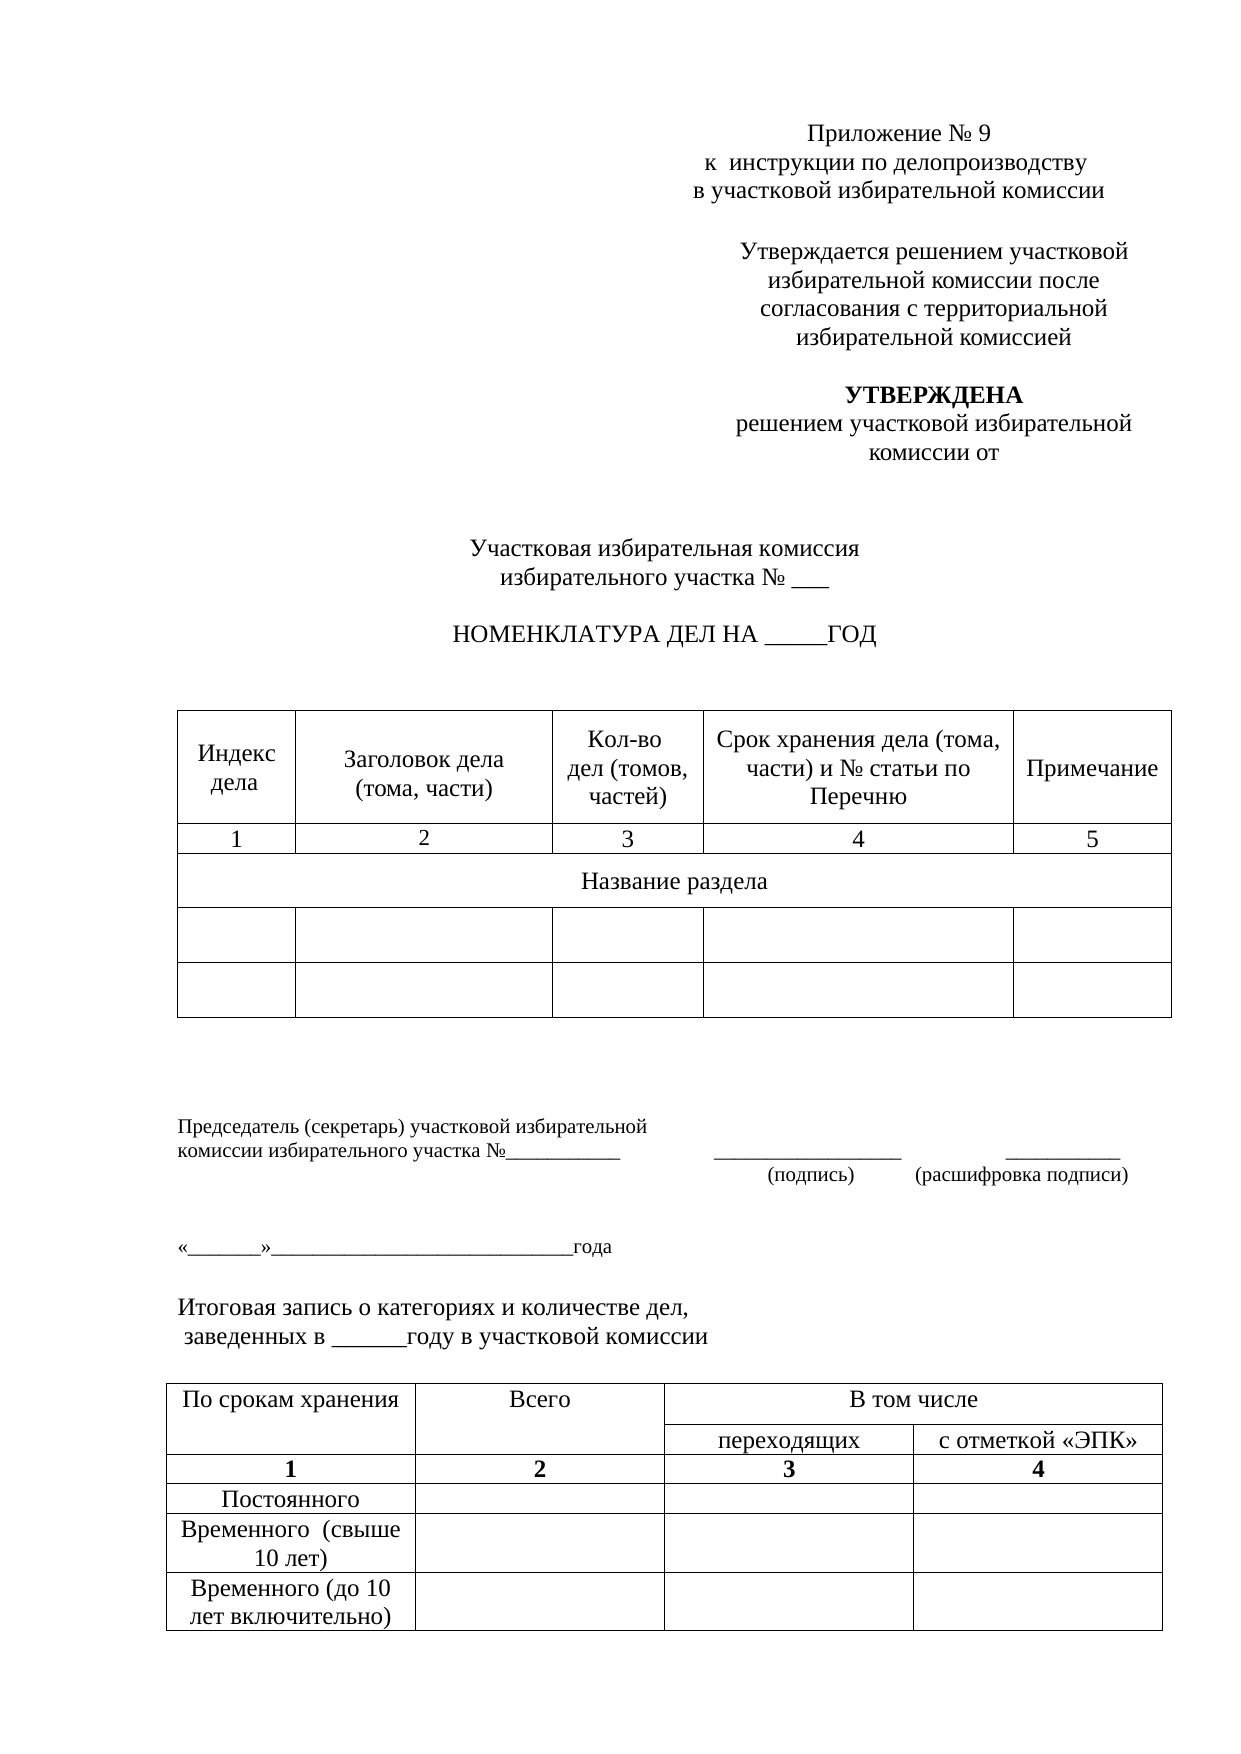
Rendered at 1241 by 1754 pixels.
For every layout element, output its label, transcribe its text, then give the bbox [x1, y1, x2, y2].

table_cell [296, 963, 552, 1017]
table_cell 1 [167, 1455, 415, 1483]
table_header Примечание [1014, 711, 1171, 823]
text заведенных в ______году в участковой комиссии [177, 1321, 1152, 1349]
table_cell 4 [914, 1455, 1162, 1483]
table_cell Постоянного [167, 1484, 415, 1513]
table_cell Временного (до 10 лет включительно) [167, 1573, 415, 1630]
text Приложение № 9 к инструкции по делопроизводству в участковой избирательной комиссии [646, 118, 1152, 204]
text комиссии избирательного участка №___________ __________________ ___________ [177, 1138, 1152, 1162]
table_cell [704, 963, 1013, 1017]
text «_______»_____________________________года [177, 1234, 1152, 1258]
table_cell 2 [296, 824, 552, 852]
table_header Заголовок дела (тома, части) [296, 711, 552, 823]
table_cell [914, 1573, 1162, 1630]
text избирательного участка № ___ [177, 562, 1152, 591]
table_cell 3 [665, 1455, 913, 1483]
table_cell [665, 1484, 913, 1513]
table_header Кол-во дел (томов, частей) [553, 711, 703, 823]
table_cell 5 [1014, 824, 1171, 852]
table_header Индекс дела [178, 711, 295, 823]
table_cell Название раздела [178, 854, 1171, 907]
table_cell [665, 1573, 913, 1630]
text Итоговая запись о категориях и количестве дел, [177, 1292, 1152, 1321]
table_cell 2 [416, 1455, 664, 1483]
table_cell [1014, 908, 1171, 962]
table_header Срок хранения дела (тома, части) и № статьи по Перечню [704, 711, 1013, 823]
table_header В том числе [665, 1384, 1162, 1424]
table_cell 4 [704, 824, 1013, 852]
text Председатель (секретарь) участковой избирательной [177, 1114, 1152, 1138]
table_cell [296, 908, 552, 962]
table_cell [914, 1514, 1162, 1572]
table_cell [553, 908, 703, 962]
table_cell [178, 963, 295, 1017]
table_header По срокам хранения [167, 1384, 415, 1453]
table_cell [178, 908, 295, 962]
table_header Утверждается решением участковой избирательной комиссии после согласования с территориальной избирательной комиссией УТВЕРЖДЕНА решением участковой избирательной комиссии от [177, 236, 1152, 499]
table_cell [704, 908, 1013, 962]
table_cell переходящих [665, 1425, 913, 1453]
table_cell [416, 1484, 664, 1513]
table_cell Временного (свыше 10 лет) [167, 1514, 415, 1572]
table_cell с отметкой «ЭПК» [914, 1425, 1162, 1453]
table_cell 3 [553, 824, 703, 852]
table_header Всего [416, 1384, 664, 1453]
table_cell [553, 963, 703, 1017]
table_cell 1 [178, 824, 295, 852]
table_cell [914, 1484, 1162, 1513]
table_cell [1014, 963, 1171, 1017]
text (подпись) (расшифровка подписи) [177, 1162, 1152, 1186]
table_cell [416, 1514, 664, 1572]
text Участковая избирательная комиссия [177, 533, 1152, 562]
table_cell [416, 1573, 664, 1630]
text НОМЕНКЛАТУРА ДЕЛ на _____год [177, 619, 1152, 648]
table_cell [665, 1514, 913, 1572]
